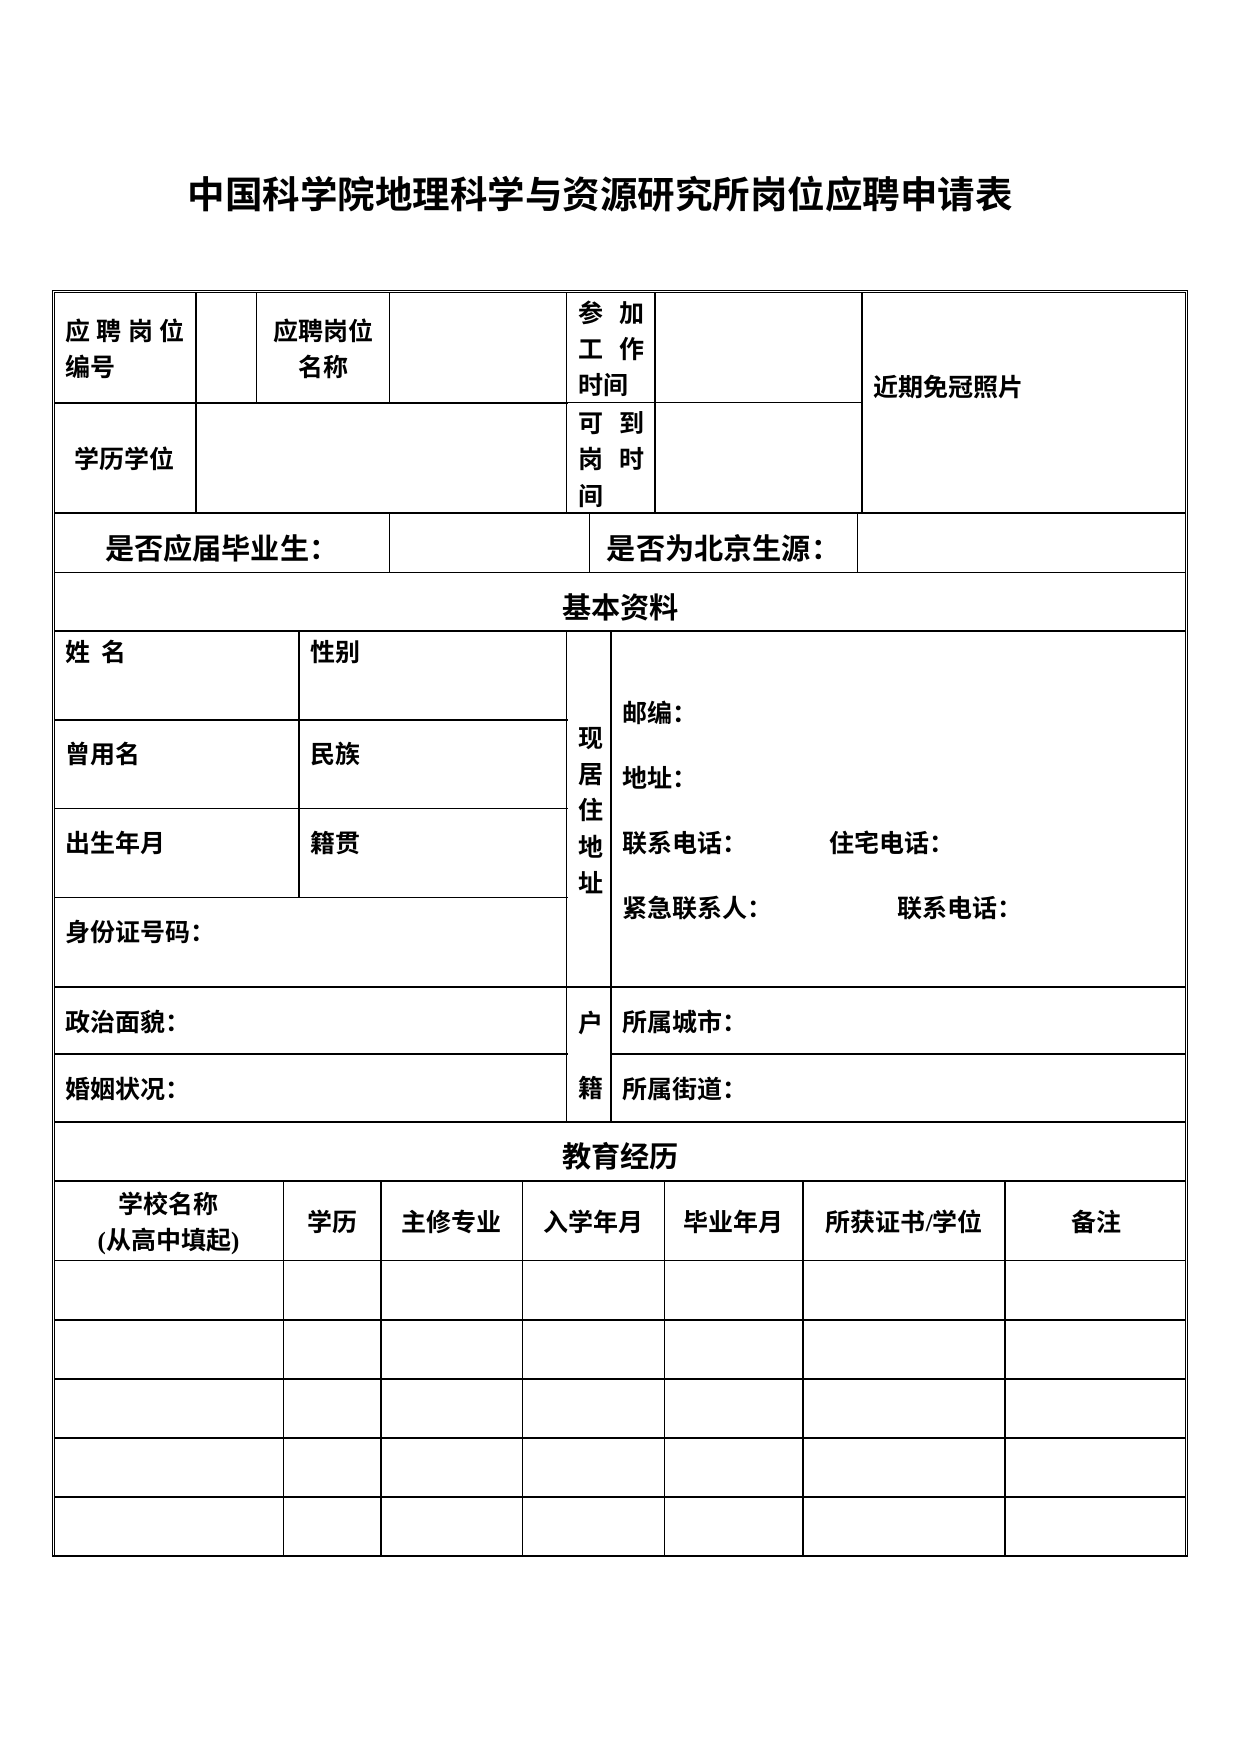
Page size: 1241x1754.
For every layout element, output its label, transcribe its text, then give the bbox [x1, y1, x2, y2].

table_cell [665, 1261, 802, 1319]
table_cell 学校名称 (从高中填起) [55, 1182, 283, 1260]
table_cell [804, 1261, 1004, 1319]
table_cell [804, 1380, 1004, 1437]
table_cell [523, 1380, 664, 1437]
table_cell [55, 1498, 283, 1555]
table_cell 教育经历 [55, 1123, 1185, 1180]
table_cell [665, 1380, 802, 1437]
table_cell [1006, 1321, 1185, 1378]
table_cell [804, 1321, 1004, 1378]
table_cell [55, 1380, 283, 1437]
table_cell [382, 1321, 522, 1378]
table_cell [55, 1321, 283, 1378]
table_cell [382, 1261, 522, 1319]
table_cell 现 居 住 地址 [567, 632, 610, 986]
table_cell [665, 1498, 802, 1555]
table_cell 备注 [1006, 1182, 1185, 1260]
table_cell 婚姻状况： [55, 1055, 566, 1121]
table_header 应聘岗位编号 [55, 293, 195, 402]
table_cell [665, 1439, 802, 1496]
table_cell 曾用名 [55, 721, 298, 808]
table_cell 出生年月 [55, 809, 298, 896]
table_cell [284, 1321, 380, 1378]
table_cell 是否应届毕业生： [55, 514, 389, 571]
table_cell 性别 [300, 632, 566, 719]
table_cell [1006, 1380, 1185, 1437]
table_cell [197, 404, 566, 512]
table_cell 政治面貌： [55, 988, 566, 1053]
table_cell [284, 1261, 380, 1319]
table_cell 基本资料 [55, 573, 1185, 630]
table_cell [284, 1439, 380, 1496]
table_cell [1006, 1261, 1185, 1319]
table_cell 户 籍 [567, 988, 610, 1121]
table_cell [858, 514, 1185, 571]
table_cell [665, 1321, 802, 1378]
table_cell 是否为北京生源： [590, 514, 857, 571]
table_cell 籍贯 [300, 809, 566, 896]
table_cell [382, 1439, 522, 1496]
table_cell 所属街道： [612, 1055, 1185, 1121]
table_cell 所获证书/学位 [804, 1182, 1004, 1260]
table_cell 姓 名 [55, 632, 298, 719]
table_header [656, 293, 861, 402]
table_cell [523, 1321, 664, 1378]
table_cell [523, 1261, 664, 1319]
table_cell 学历学位 [55, 404, 195, 512]
table_cell [55, 1439, 283, 1496]
table_cell 身份证号码： [55, 898, 566, 986]
table_cell 所属城市： [612, 988, 1185, 1053]
table_header [197, 293, 256, 402]
table_cell 邮编： 地址： 联系电话： 住宅电话： 紧急联系人： 联系电话： [612, 632, 1185, 986]
table_cell 入学年月 [523, 1182, 664, 1260]
table_cell [382, 1380, 522, 1437]
table_header 近期免冠照片 [863, 293, 1185, 512]
table_cell 可到岗时间 [567, 403, 654, 512]
table_cell 民族 [300, 721, 566, 808]
table_cell [284, 1380, 380, 1437]
table_cell [55, 1261, 283, 1319]
table_cell [1006, 1498, 1185, 1555]
table_header [390, 293, 566, 402]
text 中国科学院地理科学与资源研究所岗位应聘申请表 [187, 160, 1053, 225]
table_header 参加工作时间 [567, 293, 654, 402]
table_cell [523, 1498, 664, 1555]
table_cell 学历 [284, 1182, 380, 1260]
table_cell 主修专业 [382, 1182, 522, 1260]
table_cell [523, 1439, 664, 1496]
table_cell [390, 514, 589, 571]
table_cell [804, 1439, 1004, 1496]
table_cell [284, 1498, 380, 1555]
table_cell [382, 1498, 522, 1555]
table_header 应聘岗位名称 [257, 293, 389, 402]
table_cell [656, 403, 861, 512]
table_cell 毕业年月 [665, 1182, 802, 1260]
table_cell [804, 1498, 1004, 1555]
table_cell [1006, 1439, 1185, 1496]
